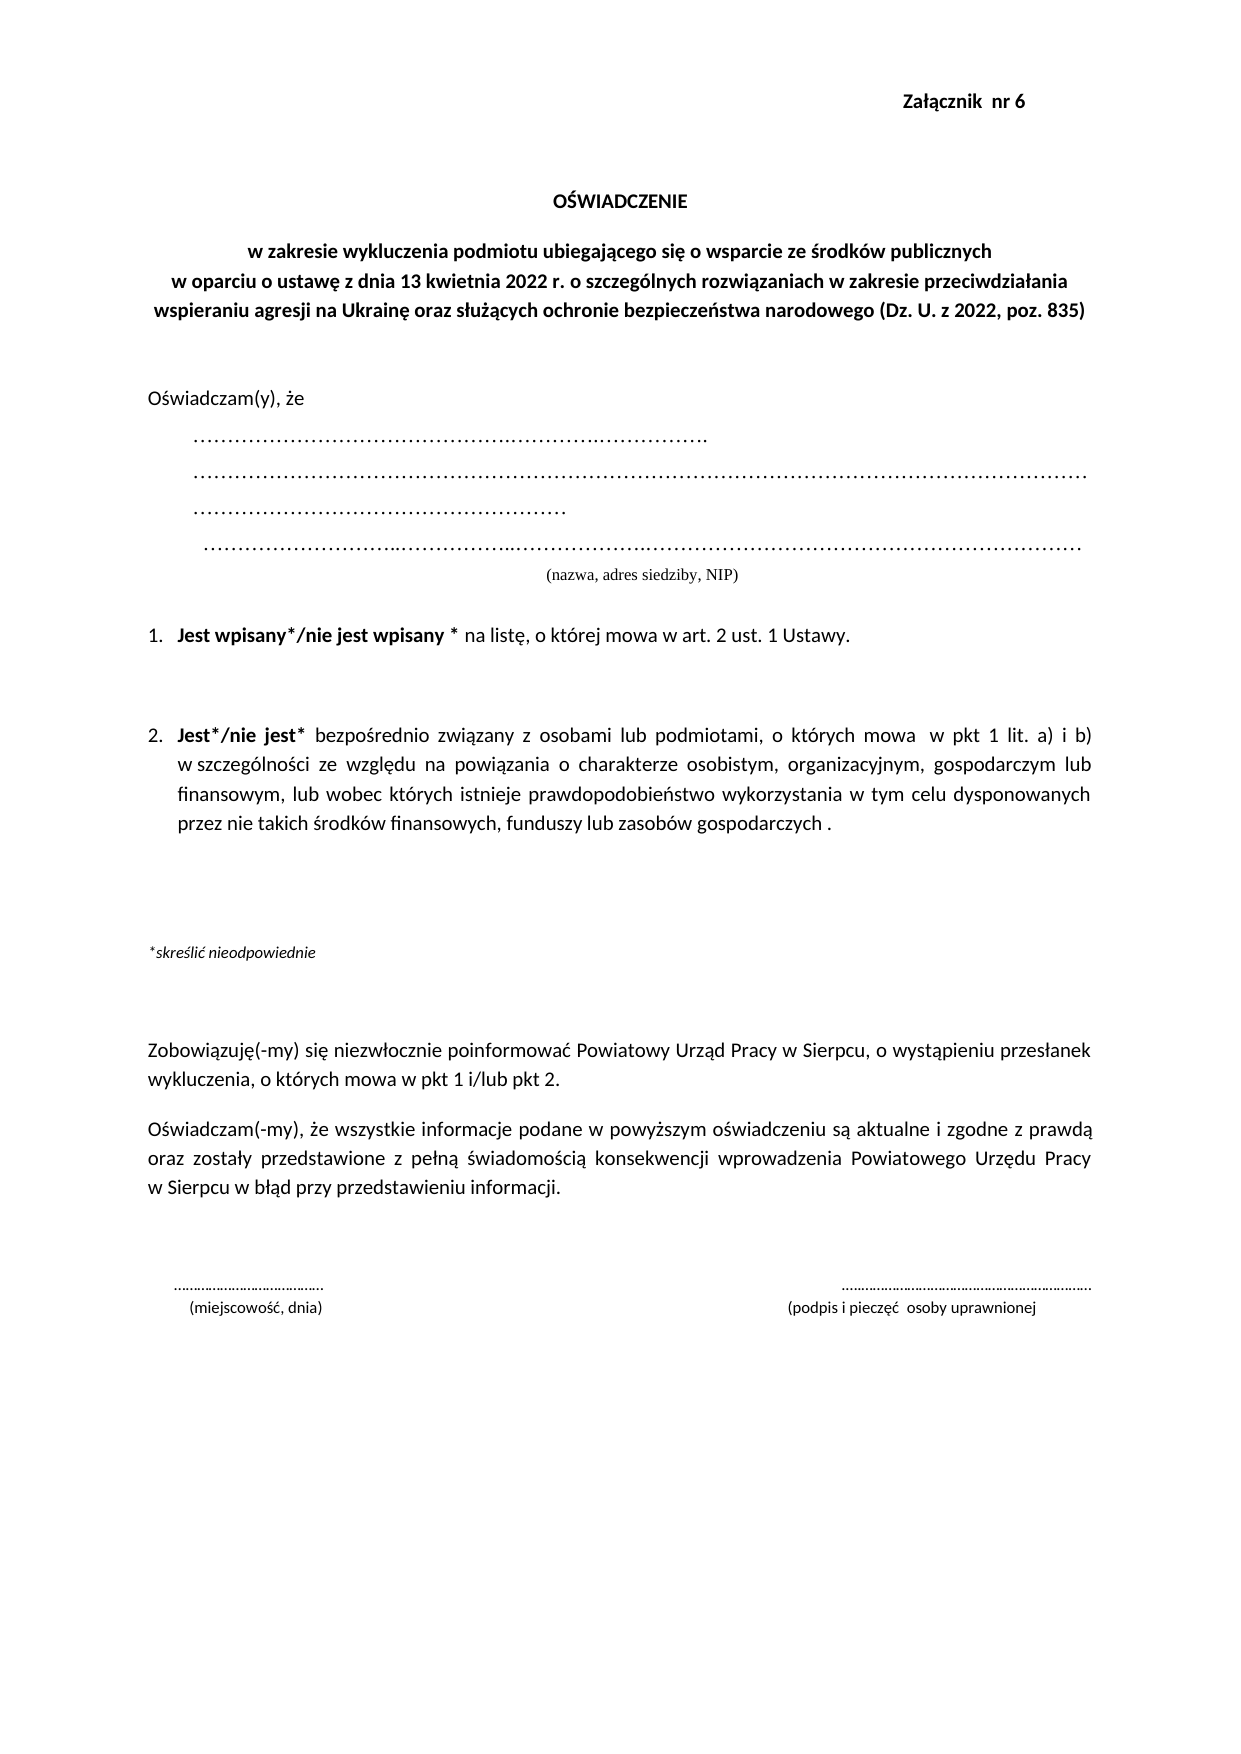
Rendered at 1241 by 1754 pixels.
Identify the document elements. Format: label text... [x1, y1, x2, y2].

text Oświadczam(-my), że wszystkie informacje podane w powyższym oświadczeniu są aktualne i zgodne z prawdą oraz zostały przedstawione z pełną świadomością konsekwencji wprowadzenia Powiatowego Urzędu Pracy w Sierpcu w błąd przy przedstawieniu informacji. [148, 1116, 1093, 1200]
text *skreślić nieodpowiednie [148, 943, 1093, 963]
text w zakresie wykluczenia podmiotu ubiegającego się o wsparcie ze środków publicznych w oparciu o ustawę z dnia 13 kwietnia 2022 r. o szczególnych rozwiązaniach w zakresie przeciwdziałania wspieraniu agresji na Ukrainę oraz służących ochronie bezpieczeństwa narodowego (Dz. U. z 2022, poz. 835) [148, 239, 1093, 322]
text Załącznik nr 6 [148, 89, 1093, 114]
list Jest*/nie jest* bezpośrednio związany z osobami lub podmiotami, o których mowa w pkt 1 lit. a) i b) w szczególności ze względu na powiązania o charakterze osobistym, organizacyjnym, gospodarczym lub finansowym, lub wobec których istnieje prawdopodobieństwo wykorzystania w tym celu dysponowanych przez nie takich środków finansowych, funduszy lub zasobów gospodarczych . [148, 722, 1093, 835]
text Zobowiązuję(-my) się niezwłocznie poinformować Powiatowy Urząd Pracy w Sierpcu, o wystąpieniu przesłanek wykluczenia, o których mowa w pkt 1 i/lub pkt 2. [148, 1037, 1093, 1091]
text ………………………………… .….…………………………………………………… (miejscowość, dnia) (podpis i pieczęć osoby uprawnionej [148, 1274, 1093, 1318]
list ……………………………………….………….…………….………………………………………………………………………………………………………………………………………………………………… [192, 423, 1093, 519]
list Jest wpisany*/nie jest wpisany * na listę, o której mowa w art. 2 ust. 1 Ustawy. [148, 622, 1093, 648]
list ………………………..……………..……………….……………………………………………………… (nazwa, adres siedziby, NIP) [192, 531, 1093, 584]
text OŚWIADCZENIE [148, 189, 1093, 214]
text Oświadczam(y), że [148, 385, 1093, 411]
